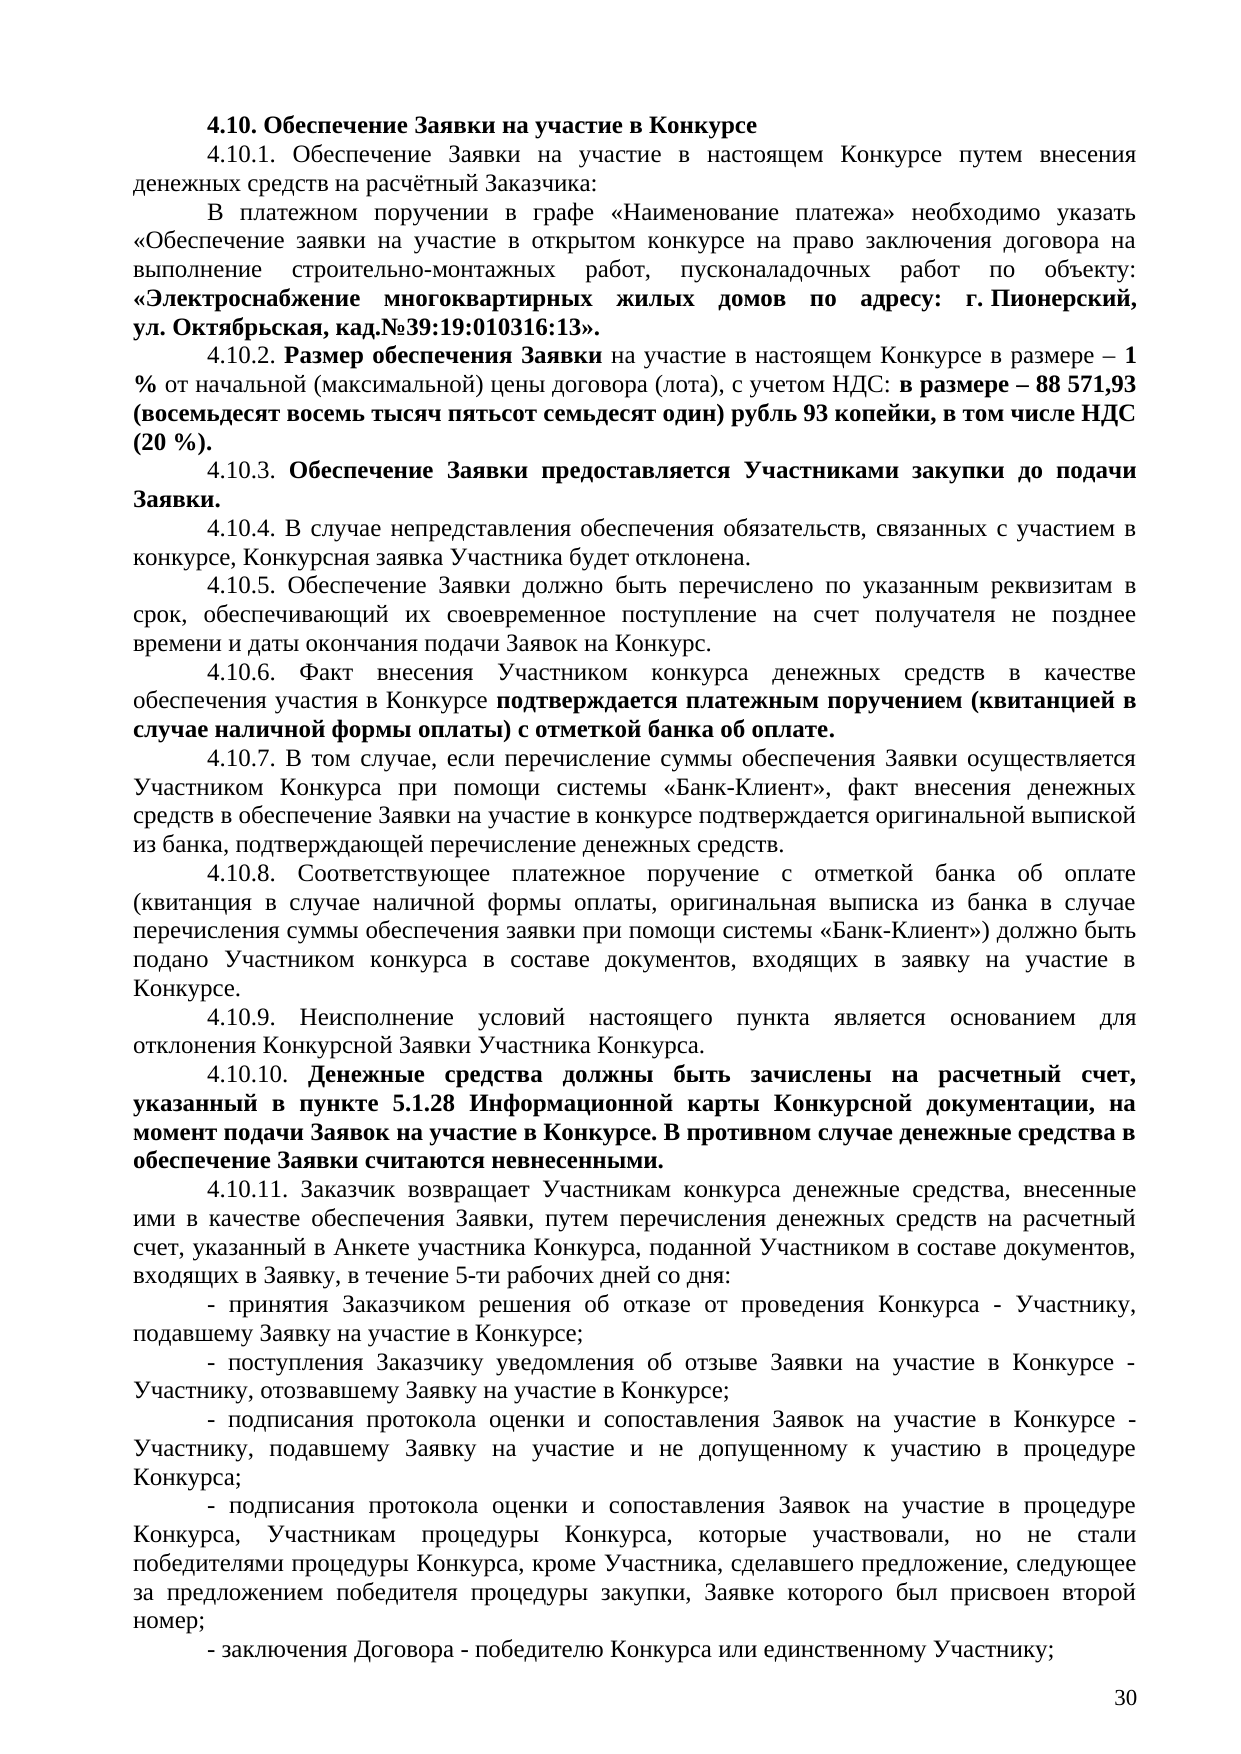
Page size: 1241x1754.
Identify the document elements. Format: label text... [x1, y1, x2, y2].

list В платежном поручении в графе «Наименование платежа» необходимо указать «Обеспечение заявки на участие в открытом конкурсе на право заключения договора на выполнение строительно-монтажных работ, пусконаладочных работ по объекту: «Электроснабжение многоквартирных жилых домов по адресу: г. Пионерский, ул. Октябрьская, кад.№39:19:010316:13». [133, 197, 1137, 341]
text 4.10.1. Обеспечение Заявки на участие в настоящем Конкурсе путем внесения денежных средств на расчётный Заказчика: [133, 139, 1137, 197]
text 4.10.3. Обеспечение Заявки предоставляется Участниками закупки до подачи Заявки. [133, 456, 1137, 513]
text - принятия Заказчиком решения об отказе от проведения Конкурса - Участнику, подавшему Заявку на участие в Конкурсе; [133, 1289, 1137, 1347]
text 4.10.4. В случае непредставления обеспечения обязательств, связанных с участием в конкурсе, Конкурсная заявка Участника будет отклонена. [133, 513, 1137, 571]
text 4.10.8. Соответствующее платежное поручение с отметкой банка об оплате (квитанция в случае наличной формы оплаты, оригинальная выписка из банка в случае перечисления суммы обеспечения заявки при помощи системы «Банк-Клиент») должно быть подано Участником конкурса в составе документов, входящих в заявку на участие в Конкурсе. [133, 858, 1137, 1002]
text 4.10.6. Факт внесения Участником конкурса денежных средств в качестве обеспечения участия в Конкурсе подтверждается платежным поручением (квитанцией в случае наличной формы оплаты) с отметкой банка об оплате. [133, 657, 1137, 743]
text 4.10.5. Обеспечение Заявки должно быть перечислено по указанным реквизитам в срок, обеспечивающий их своевременное поступление на счет получателя не позднее времени и даты окончания подачи Заявок на Конкурс. [133, 571, 1137, 657]
text 4.10.2. Размер обеспечения Заявки на участие в настоящем Конкурсе в размере – 1 % от начальной (максимальной) цены договора (лота), с учетом НДС: в размере – 88 571,93 (восемьдесят восемь тысяч пятьсот семьдесят один) рубль 93 копейки, в том числе НДС (20 %). [133, 341, 1137, 456]
text 4.10.11. Заказчик возвращает Участникам конкурса денежные средства, внесенные ими в качестве обеспечения Заявки, путем перечисления денежных средств на расчетный счет, указанный в Анкете участника Конкурса, поданной Участником в составе документов, входящих в Заявку, в течение 5-ти рабочих дней со дня: [133, 1174, 1137, 1289]
text 4.10.10. Денежные средства должны быть зачислены на расчетный счет, указанный в пункте 5.1.28 Информационной карты Конкурсной документации, на момент подачи Заявок на участие в Конкурсе. В противном случае денежные средства в обеспечение Заявки считаются невнесенными. [133, 1059, 1137, 1174]
text - заключения Договора - победителю Конкурса или единственному Участнику; [133, 1634, 1137, 1663]
text 4.10. Обеспечение Заявки на участие в Конкурсе [133, 111, 1137, 139]
text 4.10.9. Неисполнение условий настоящего пункта является основанием для отклонения Конкурсной Заявки Участника Конкурса. [133, 1002, 1137, 1059]
text - подписания протокола оценки и сопоставления Заявок на участие в Конкурсе - Участнику, подавшему Заявку на участие и не допущенному к участию в процедуре Конкурса; [133, 1404, 1137, 1491]
text - подписания протокола оценки и сопоставления Заявок на участие в процедуре Конкурса, Участникам процедуры Конкурса, которые участвовали, но не стали победителями процедуры Конкурса, кроме Участника, сделавшего предложение, следующее за предложением победителя процедуры закупки, Заявке которого был присвоен второй номер; [133, 1491, 1137, 1634]
text 4.10.7. В том случае, если перечисление суммы обеспечения Заявки осуществляется Участником Конкурса при помощи системы «Банк-Клиент», факт внесения денежных средств в обеспечение Заявки на участие в конкурсе подтверждается оригинальной выпиской из банка, подтверждающей перечисление денежных средств. [133, 743, 1137, 858]
text - поступления Заказчику уведомления об отзыве Заявки на участие в Конкурсе - Участнику, отозвавшему Заявку на участие в Конкурсе; [133, 1347, 1137, 1404]
